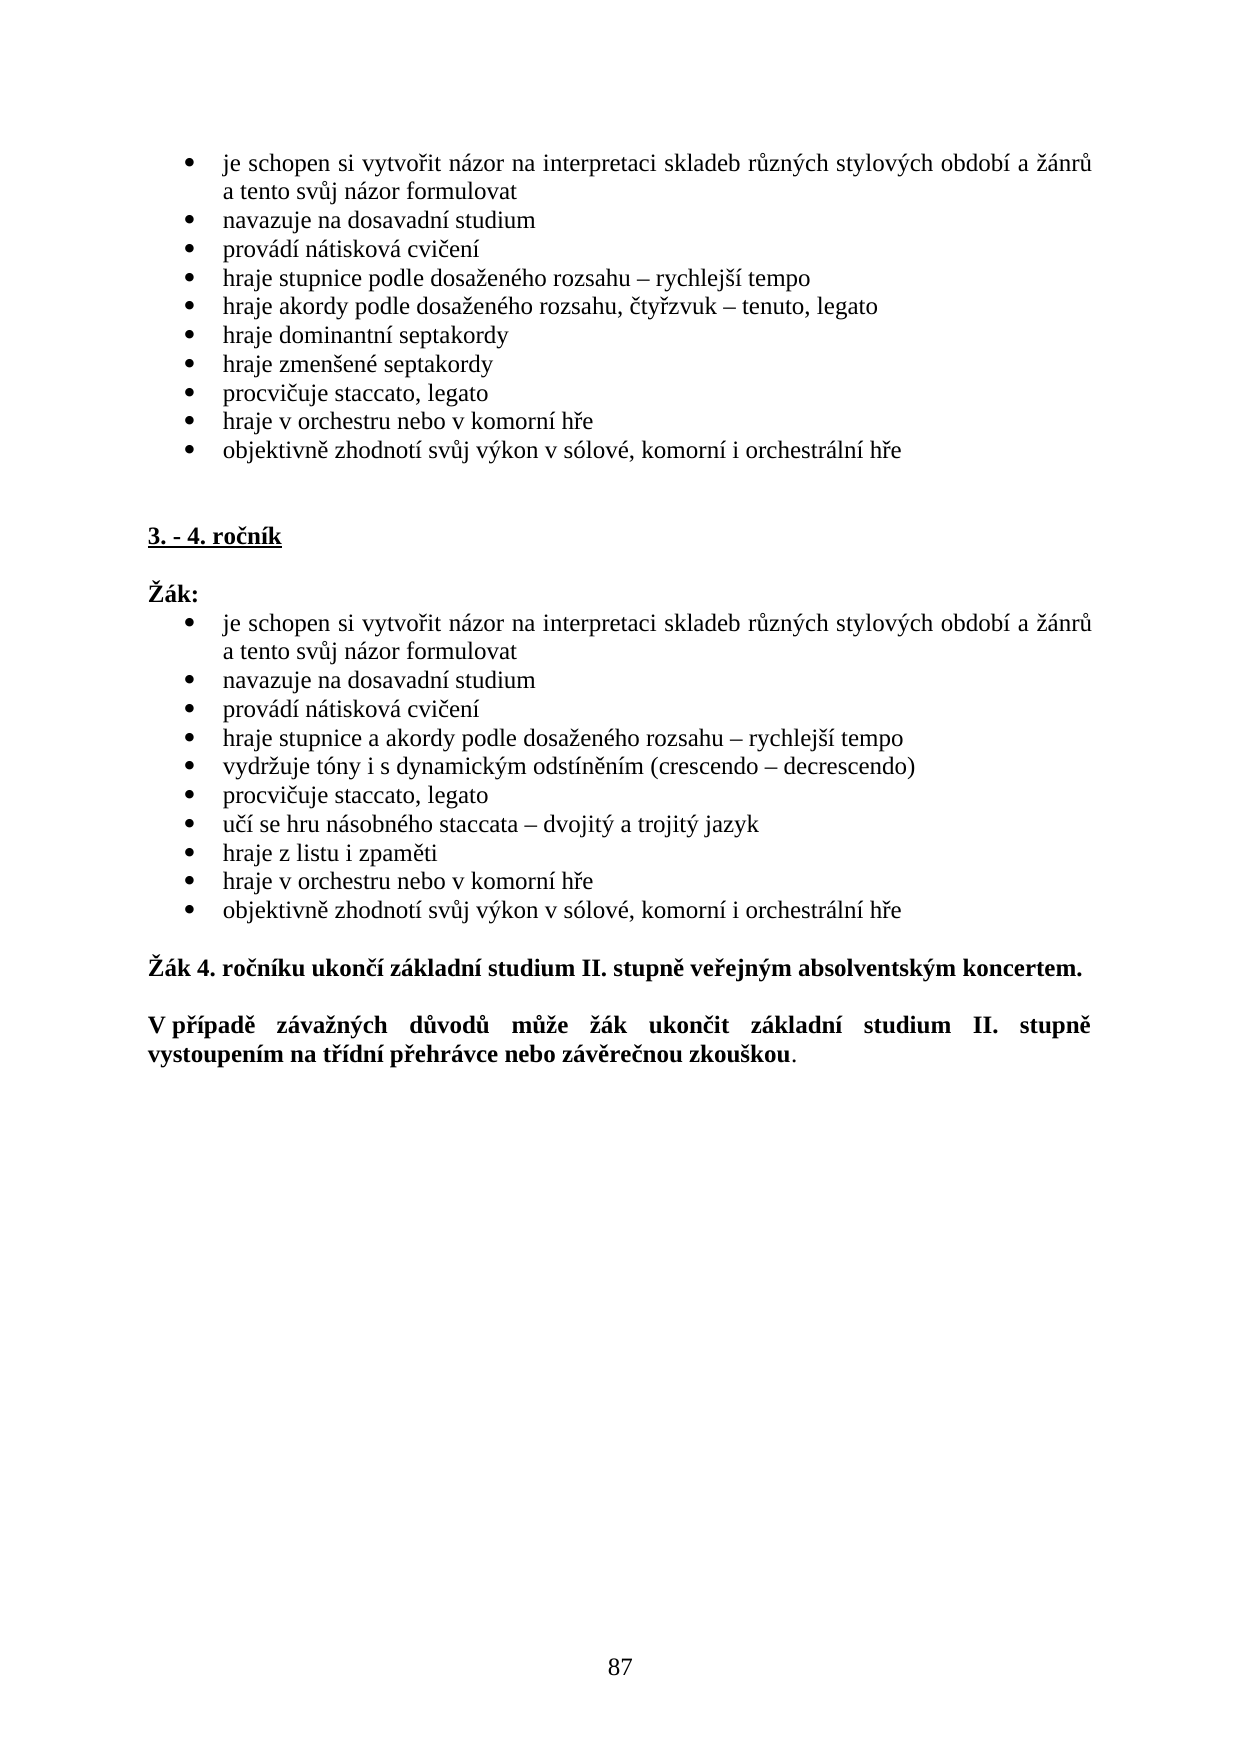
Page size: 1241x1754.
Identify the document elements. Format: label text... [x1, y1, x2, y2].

list provádí nátisková cvičení [185, 694, 1093, 723]
list hraje stupnice a akordy podle dosaženého rozsahu – rychlejší tempo [185, 723, 1093, 751]
list navazuje na dosavadní studium [185, 665, 1093, 694]
list hraje z listu i zpaměti [185, 838, 1093, 866]
list procvičuje staccato, legato [185, 378, 1093, 406]
list vydržuje tóny i s dynamickým odstíněním (crescendo – decrescendo) [185, 751, 1093, 780]
list objektivně zhodnotí svůj výkon v sólové, komorní i orchestrální hře [185, 895, 1093, 924]
list hraje v orchestru nebo v komorní hře [185, 406, 1093, 435]
text 3. - 4. ročník [148, 521, 1093, 550]
list hraje akordy podle dosaženého rozsahu, čtyřzvuk – tenuto, legato [185, 291, 1093, 320]
list hraje zmenšené septakordy [185, 349, 1093, 378]
list je schopen si vytvořit názor na interpretaci skladeb různých stylových období a žánrů a tento svůj názor formulovat [185, 608, 1093, 665]
text Žák 4. ročníku ukončí základní studium II. stupně veřejným absolventským koncertem. [148, 953, 1093, 981]
list provádí nátisková cvičení [185, 234, 1093, 263]
list je schopen si vytvořit názor na interpretaci skladeb různých stylových období a žánrů a tento svůj názor formulovat [185, 148, 1093, 205]
list objektivně zhodnotí svůj výkon v sólové, komorní i orchestrální hře [185, 435, 1093, 464]
text Žák: [148, 579, 1093, 608]
list hraje dominantní septakordy [185, 320, 1093, 349]
list učí se hru násobného staccata – dvojitý a trojitý jazyk [185, 809, 1093, 838]
list hraje stupnice podle dosaženého rozsahu – rychlejší tempo [185, 263, 1093, 291]
text V případě závažných důvodů může žák ukončit základní studium II. stupně vystoupením na třídní přehrávce nebo závěrečnou zkouškou. [148, 1010, 1093, 1068]
list procvičuje staccato, legato [185, 780, 1093, 809]
list navazuje na dosavadní studium [185, 205, 1093, 234]
list hraje v orchestru nebo v komorní hře [185, 866, 1093, 895]
